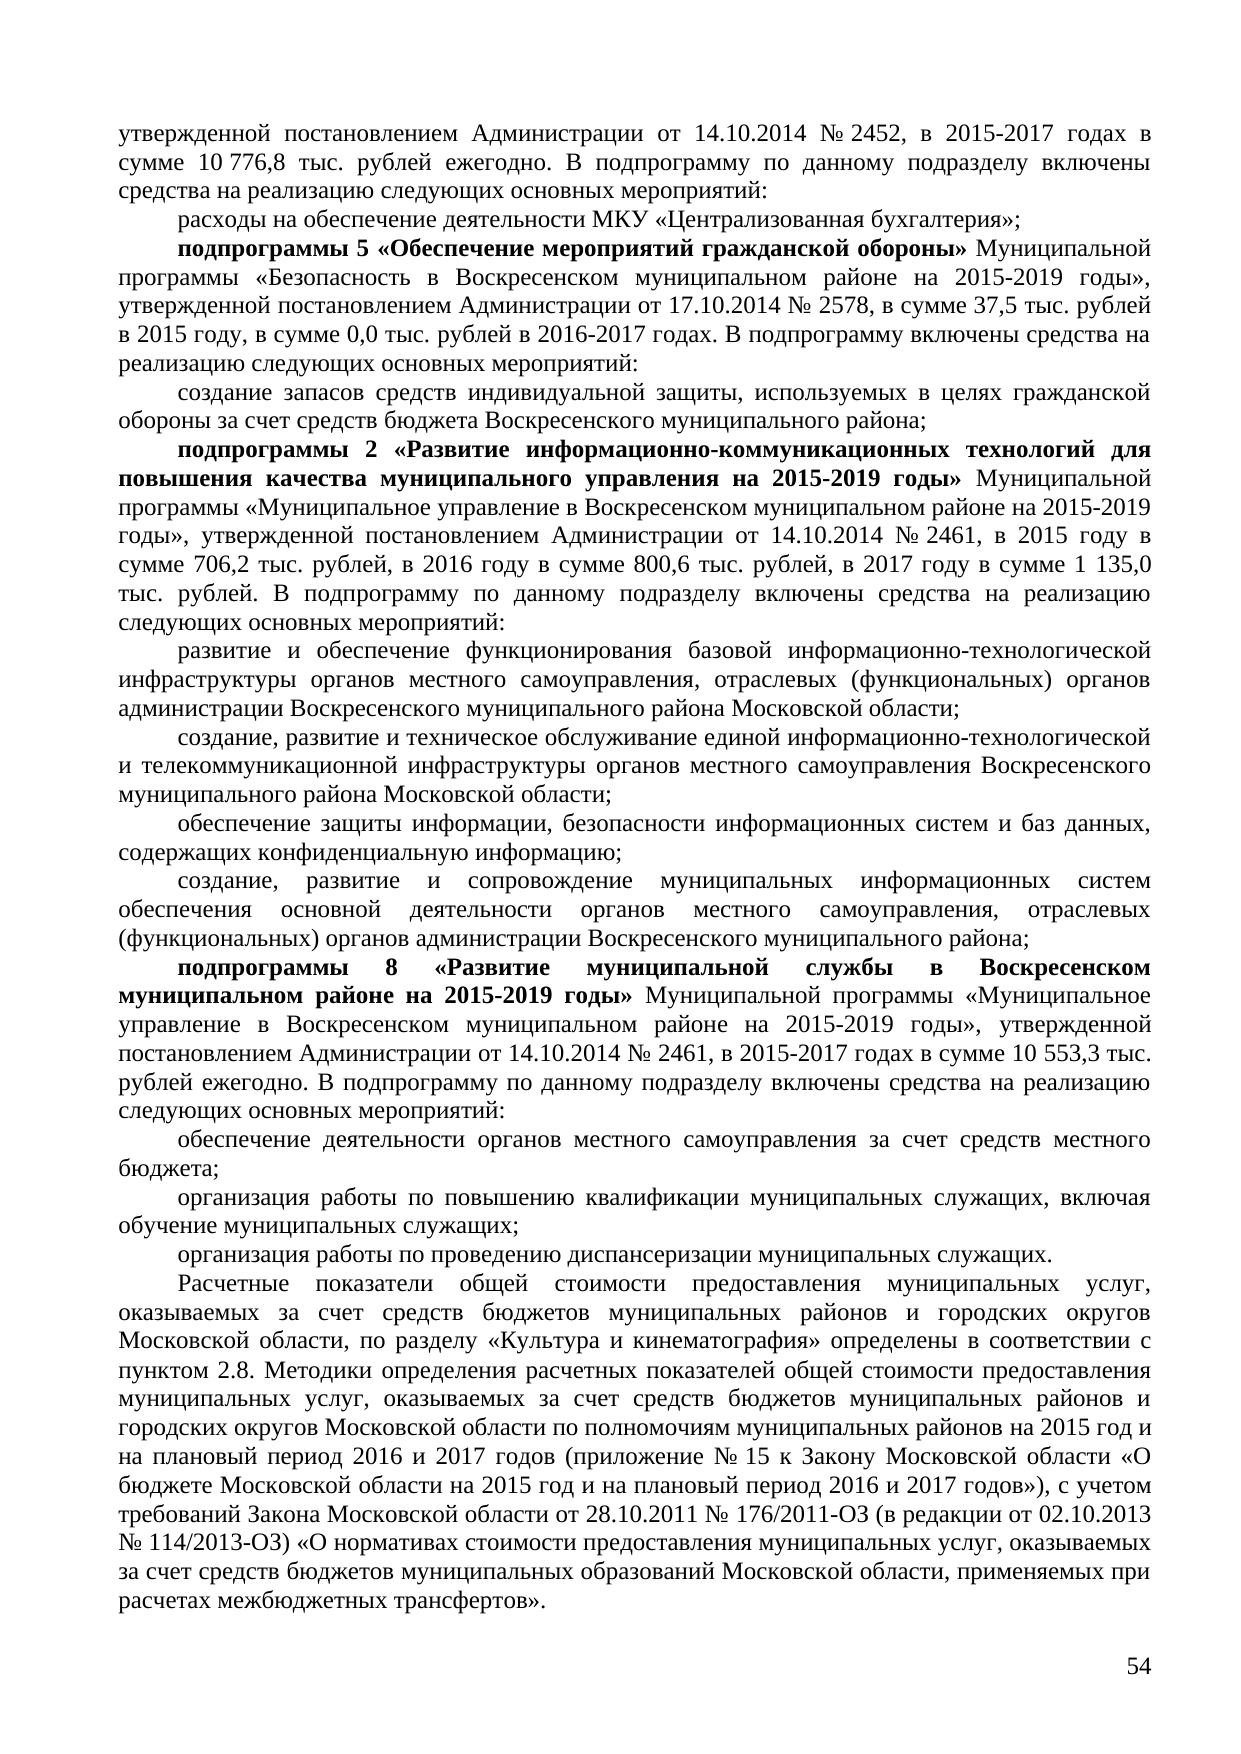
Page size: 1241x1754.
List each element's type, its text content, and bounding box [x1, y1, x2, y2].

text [118, 118, 1152, 204]
text обеспечение защиты информации, безопасности информационных систем и баз данных, содержащих конфиденциальную информацию; [118, 808, 1152, 866]
text организация работы по проведению диспансеризации муниципальных служащих. [118, 1239, 1152, 1268]
text подпрограммы 8 «Развитие муниципальной службы в Воскресенском муниципальном районе на 2015-2019 годы» Муниципальной программы «Муниципальное управление в Воскресенском муниципальном районе на 2015-2019 годы», утвержденной постановлением Администрации от 14.10.2014 № 2461, в 2015-2017 годах в сумме 10 553,3 тыс. рублей ежегодно. В подпрограмму по данному подразделу включены средства на реализацию следующих основных мероприятий: [118, 952, 1152, 1124]
text расходы на обеспечение деятельности МКУ «Централизованная бухгалтерия»; [118, 204, 1152, 233]
text создание запасов средств индивидуальной защиты, используемых в целях гражданской обороны за счет средств бюджета Воскресенского муниципального района; [118, 377, 1152, 434]
text развитие и обеспечение функционирования базовой информационно-технологической инфраструктуры органов местного самоуправления, отраслевых (функциональных) органов администрации Воскресенского муниципального района Московской области; [118, 636, 1152, 722]
text организация работы по повышению квалификации муниципальных служащих, включая обучение муниципальных служащих; [118, 1182, 1152, 1239]
text создание, развитие и сопровождение муниципальных информационных систем обеспечения основной деятельности органов местного самоуправления, отраслевых (функциональных) органов администрации Воскресенского муниципального района; [118, 866, 1152, 952]
text обеспечение деятельности органов местного самоуправления за счет средств местного бюджета; [118, 1124, 1152, 1182]
text создание, развитие и техническое обслуживание единой информационно-технологической и телекоммуникационной инфраструктуры органов местного самоуправления Воскресенского муниципального района Московской области; [118, 722, 1152, 808]
text подпрограммы 5 «Обеспечение мероприятий гражданской обороны» Муниципальной программы «Безопасность в Воскресенском муниципальном районе на 2015-2019 годы», утвержденной постановлением Администрации от 17.10.2014 № 2578, в сумме 37,5 тыс. рублей в 2015 году, в сумме 0,0 тыс. рублей в 2016-2017 годах. В подпрограмму включены средства на реализацию следующих основных мероприятий: [118, 233, 1152, 377]
text подпрограммы 2 «Развитие информационно-коммуникационных технологий для повышения качества муниципального управления на 2015-2019 годы» Муниципальной программы «Муниципальное управление в Воскресенском муниципальном районе на 2015-2019 годы», утвержденной постановлением Администрации от 14.10.2014 № 2461, в 2015 году в сумме 706,2 тыс. рублей, в 2016 году в сумме 800,6 тыс. рублей, в 2017 году в сумме 1 135,0 тыс. рублей. В подпрограмму по данному подразделу включены средства на реализацию следующих основных мероприятий: [118, 434, 1152, 636]
text Расчетные показатели общей стоимости предоставления муниципальных услуг, оказываемых за счет средств бюджетов муниципальных районов и городских округов Московской области, по разделу «Культура и кинематография» определены в соответствии с пунктом 2.8. Методики определения расчетных показателей общей стоимости предоставления муниципальных услуг, оказываемых за счет средств бюджетов муниципальных районов и городских округов Московской области по полномочиям муниципальных районов на 2015 год и на плановый период 2016 и 2017 годов (приложение № 15 к Закону Московской области «О бюджете Московской области на 2015 год и на плановый период 2016 и 2017 годов»), с учетом требований Закона Московской области от 28.10.2011 № 176/2011-ОЗ (в редакции от 02.10.2013 № 114/2013-ОЗ) «О нормативах стоимости предоставления муниципальных услуг, оказываемых за счет средств бюджетов муниципальных образований Московской области, применяемых при расчетах межбюджетных трансфертов». [118, 1268, 1152, 1614]
